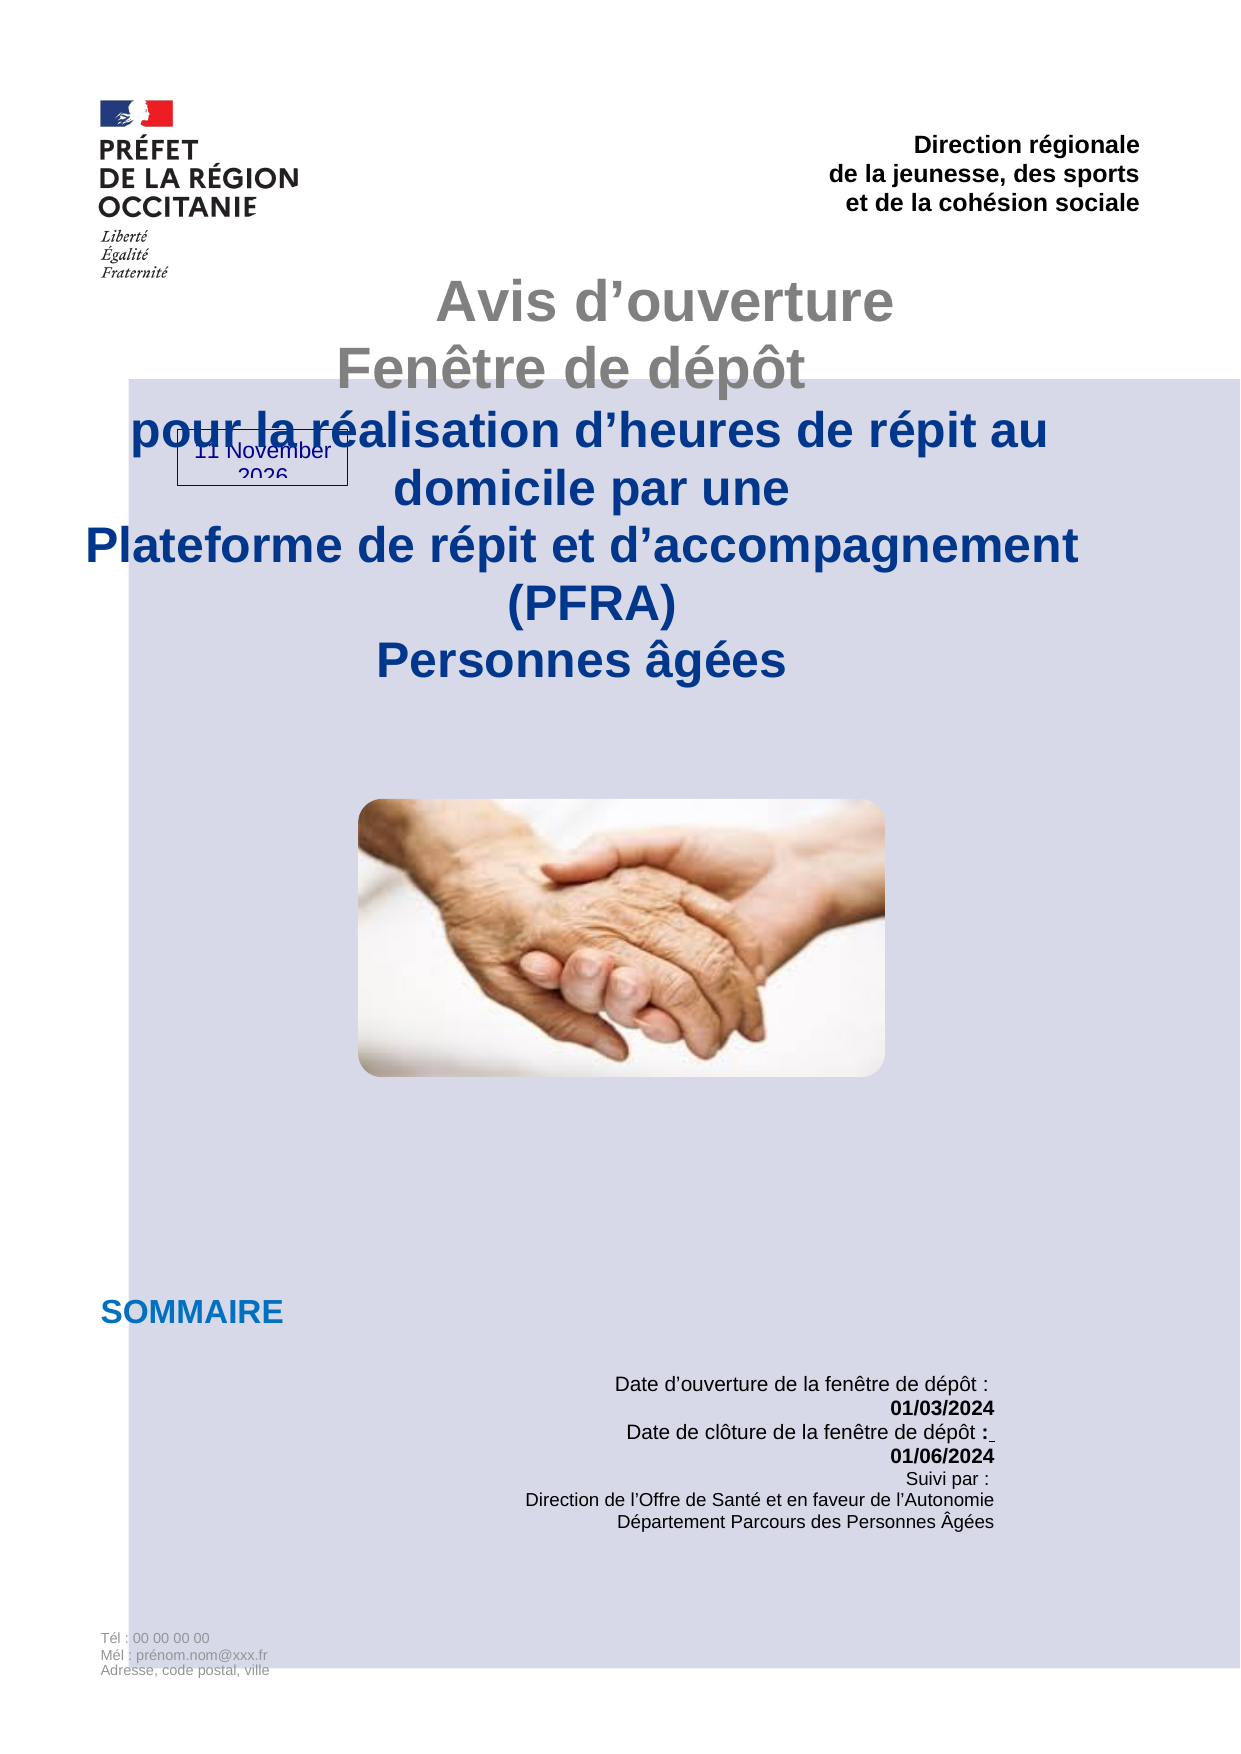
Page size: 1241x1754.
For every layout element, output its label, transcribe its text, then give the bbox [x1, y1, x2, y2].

title Fenêtre de dépôt [6, 334, 1136, 401]
picture [358, 798, 885, 1077]
text SOMMAIRE [100, 1292, 1140, 1331]
title Avis d’ouverture [6, 267, 1136, 334]
text Plateforme de répit et d’accompagnement (PFRA) [27, 516, 1136, 631]
text pour la réalisation d’heures de répit au domicile par une [27, 401, 1136, 516]
text Personnes âgées [27, 631, 1136, 688]
